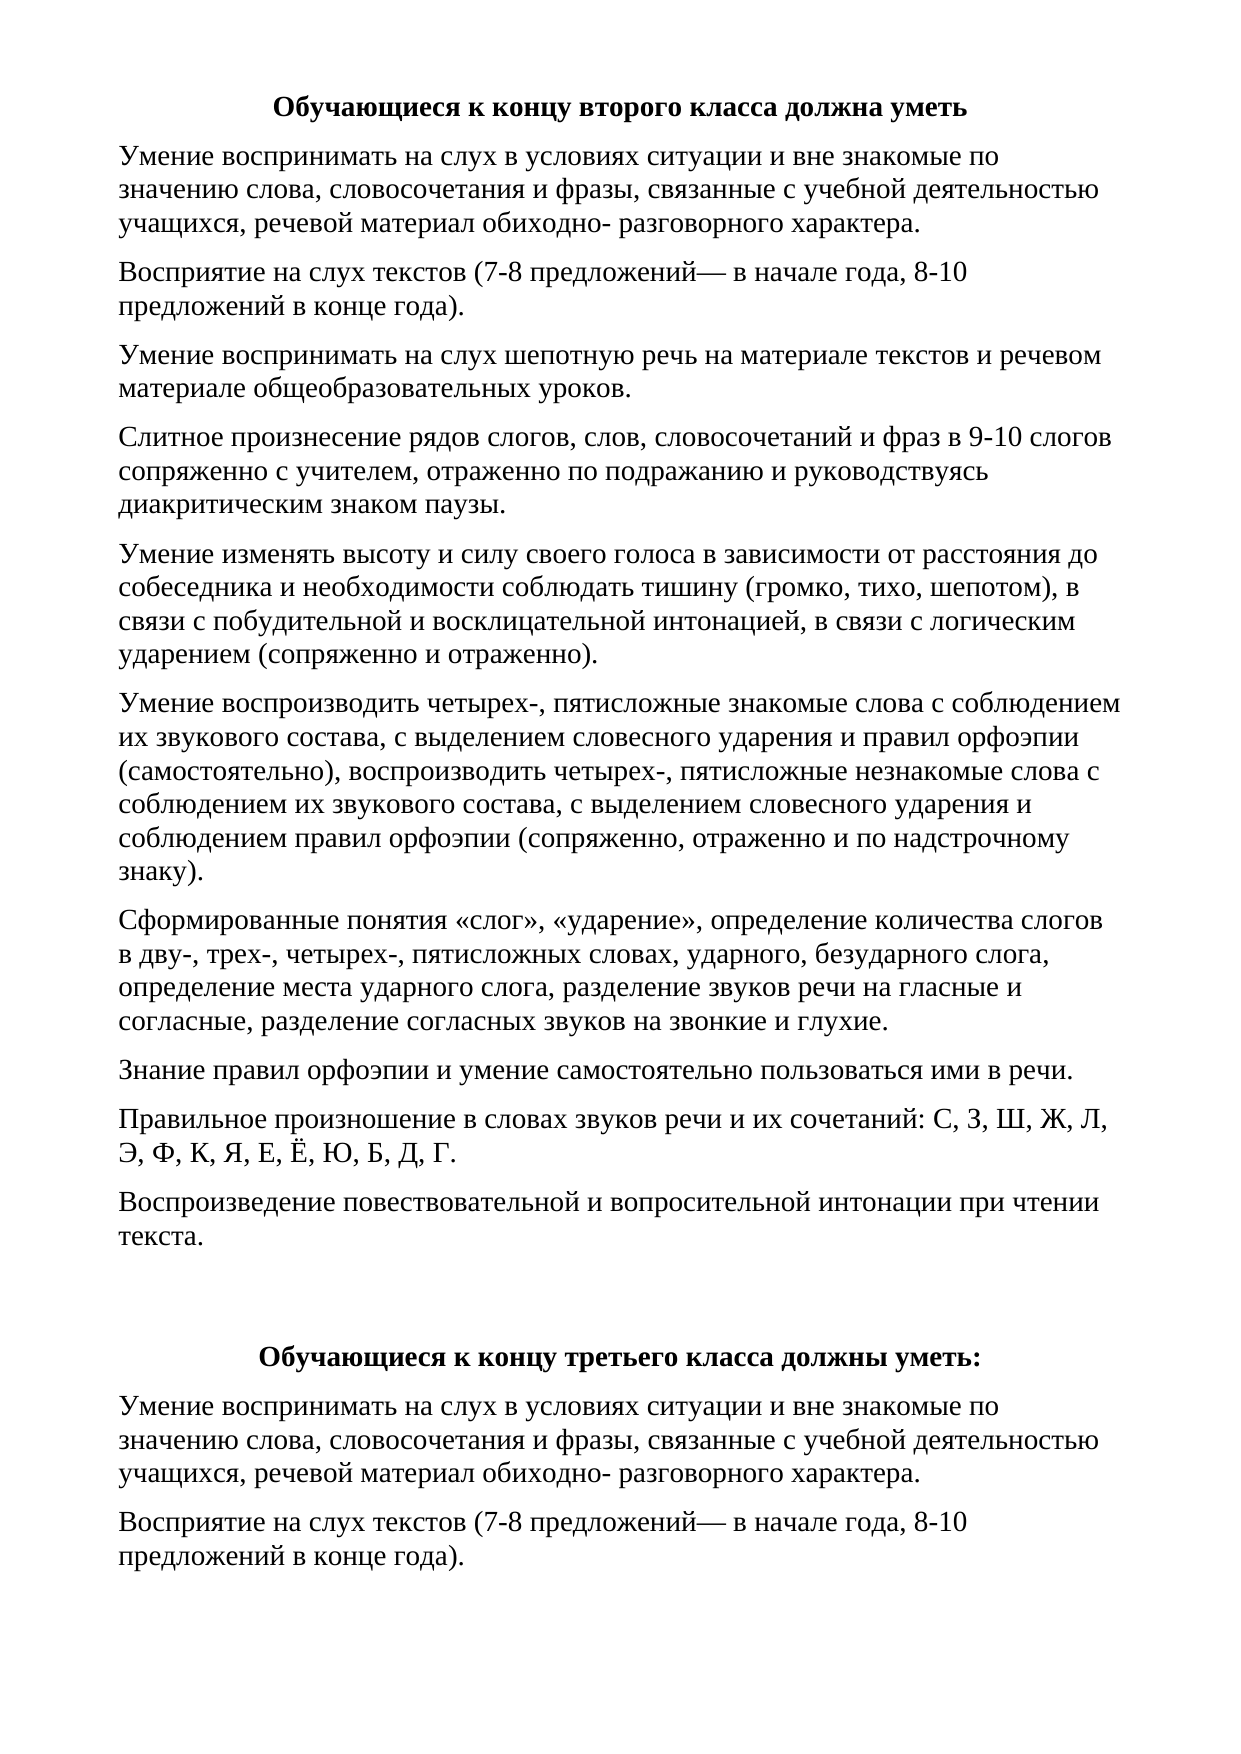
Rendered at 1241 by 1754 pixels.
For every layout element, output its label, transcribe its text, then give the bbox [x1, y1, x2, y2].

text Обучающиеся к концу второго класса должна уметь [118, 89, 1122, 122]
text Умение воспроизводить четырех-, пятисложные знакомые слова с соблюдением их звукового состава, с выделением словесного ударения и правил орфоэпии (самостоятельно), воспроизводить четырех-, пятисложные незнакомые слова с соблюдением их звукового состава, с выделением словесного ударения и соблюдением правил орфоэпии (сопряженно, отраженно и по надстрочному знаку). [118, 686, 1122, 887]
text Воспроизведение повествовательной и вопросительной интонации при чтении текста. [118, 1184, 1122, 1251]
text Знание правил орфоэпии и умение самостоятельно пользоваться ими в речи. [118, 1052, 1122, 1086]
text Сформированные понятия «слог», «ударение», определение количества слогов в дву-, трех-, четырех-, пятисложных словах, ударного, безударного слога, определение места ударного слога, разделение звуков речи на гласные и согласные, разделение согласных звуков на звонкие и глухие. [118, 902, 1122, 1037]
text Умение воспринимать на слух шепотную речь на материале текстов и речевом материале общеобразовательных уроков. [118, 337, 1122, 404]
text Умение воспринимать на слух в условиях ситуации и вне знакомые по значению слова, словосочетания и фразы, связанные с учебной деятельностью учащихся, речевой материал обиходно- разговорного характера. [118, 138, 1122, 238]
text Правильное произношение в словах звуков речи и их сочетаний: С, З, Ш, Ж, Л, Э, Ф, К, Я, Е, Ё, Ю, Б, Д, Г. [118, 1101, 1122, 1168]
text Обучающиеся к концу третьего класса должны уметь: [118, 1339, 1122, 1373]
text Восприятие на слух текстов (7-8 предложений— в начале года, 8-10 предложений в конце года). [118, 1504, 1122, 1572]
text Слитное произнесение рядов слогов, слов, словосочетаний и фраз в 9-10 слогов сопряженно с учителем, отраженно по подражанию и руководствуясь диакритическим знаком паузы. [118, 419, 1122, 520]
text Умение изменять высоту и силу своего голоса в зависимости от расстояния до собеседника и необходимости соблюдать тишину (громко, тихо, шепотом), в связи с побудительной и восклицательной интонацией, в связи с логическим ударением (сопряженно и отраженно). [118, 536, 1122, 670]
text Восприятие на слух текстов (7-8 предложений— в начале года, 8-10 предложений в конце года). [118, 254, 1122, 321]
text Умение воспринимать на слух в условиях ситуации и вне знакомые по значению слова, словосочетания и фразы, связанные с учебной деятельностью учащихся, речевой материал обиходно- разговорного характера. [118, 1388, 1122, 1489]
